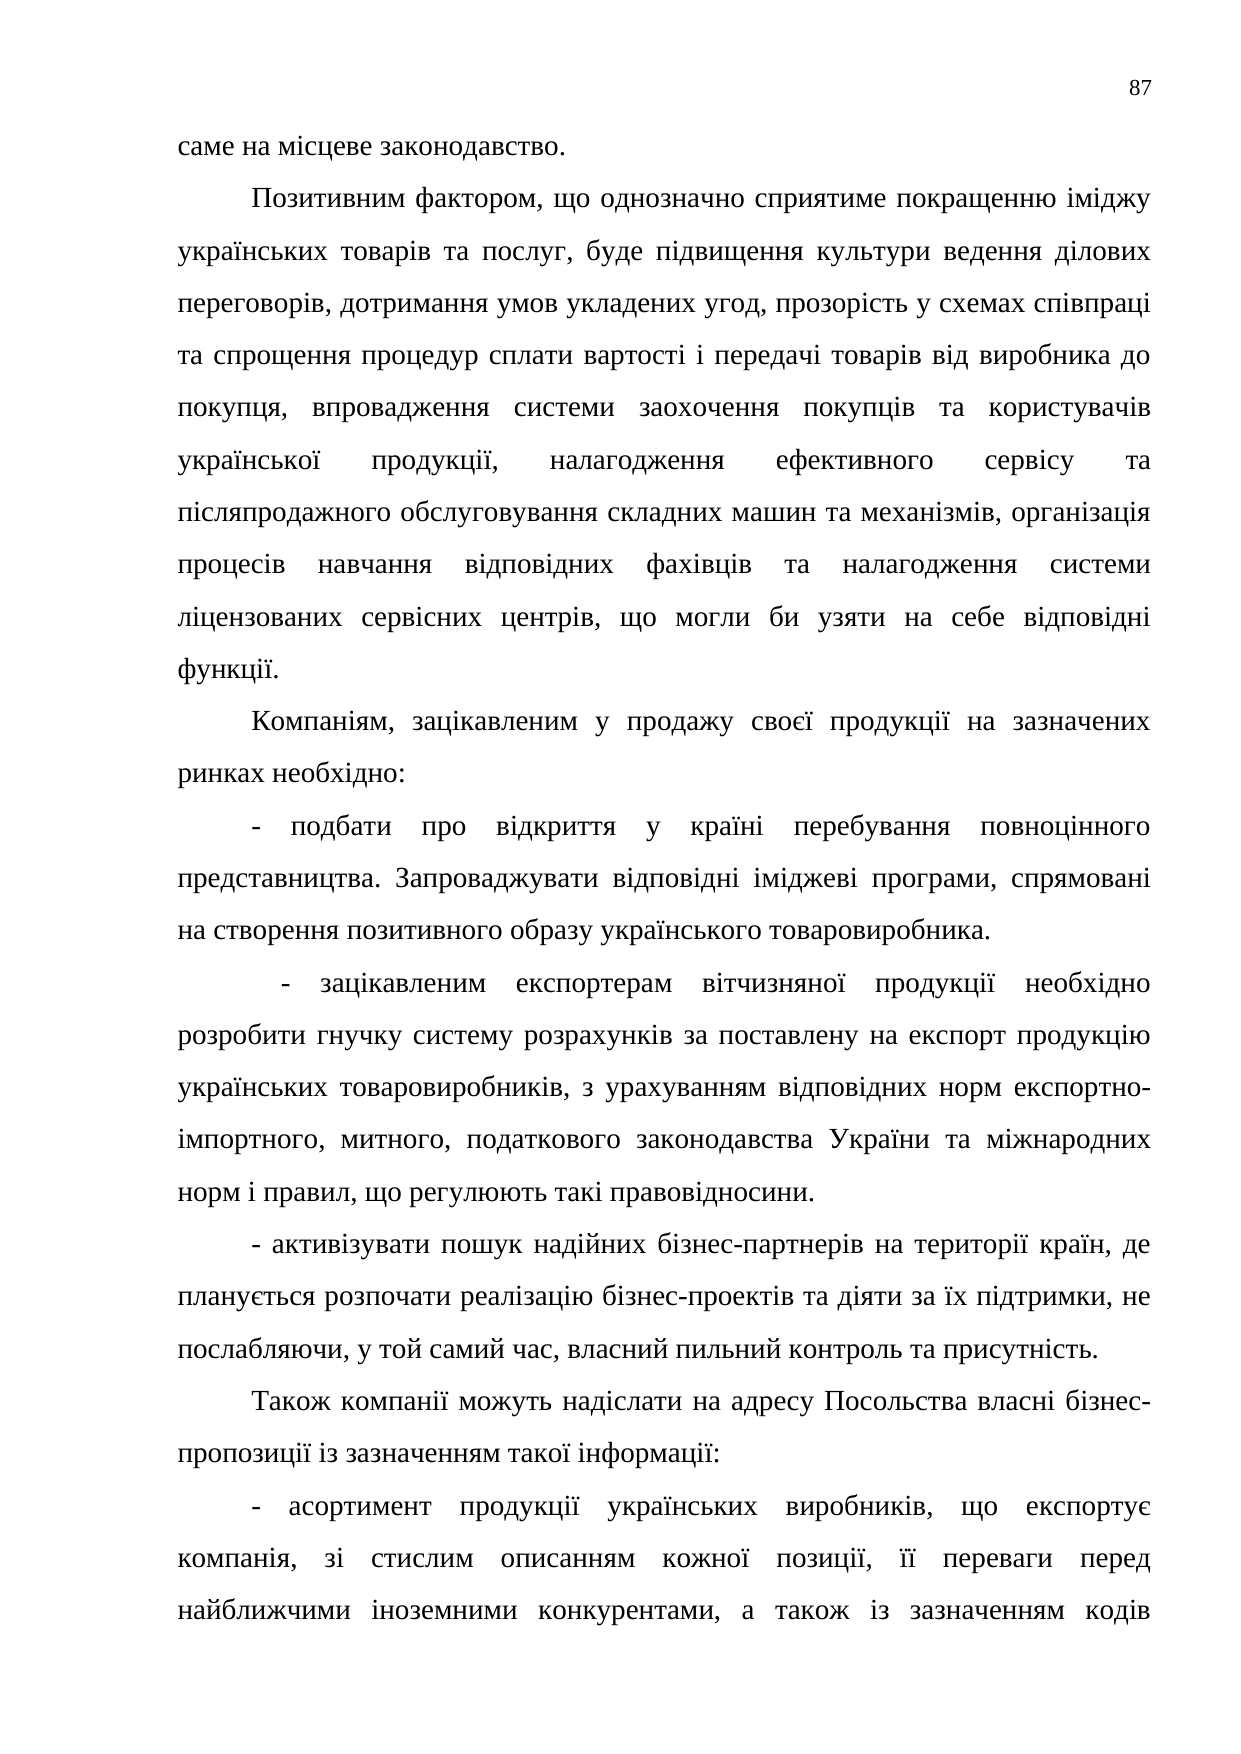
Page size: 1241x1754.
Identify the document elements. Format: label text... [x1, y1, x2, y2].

text Позитивним фактором, що однозначно сприятиме покращенню іміджу українських товарів та послуг, буде підвищення культури ведення ділових переговорів, дотримання умов укладених угод, прозорість у схемах співпраці та спрощення процедур сплати вартості і передачі товарів від виробника до покупця, впровадження системи заохочення покупців та користувачів української продукції, налагодження ефективного сервісу та післяпродажного обслуговування складних машин та механізмів, організація процесів навчання відповідних фахівців та налагодження системи ліцензованих сервісних центрів, що могли би узяти на себе відповідні функції. [177, 180, 1152, 684]
text Також компанії можуть надіслати на адресу Посольства власні бізнес-пропозиції із зазначенням такої інформації: [177, 1383, 1152, 1469]
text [177, 1488, 1152, 1626]
text - зацікавленим експортерам вітчизняної продукції необхідно розробити гнучку систему розрахунків за поставлену на експорт продукцію українських товаровиробників, з урахуванням відповідних норм експортно-імпортного, митного, податкового законодавства України та міжнародних норм і правил, що регулюють такі правовідносини. [177, 965, 1152, 1207]
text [177, 128, 1152, 162]
text - подбати про відкриття у країні перебування повноцінного представництва. Запроваджувати відповідні іміджеві програми, спрямовані на створення позитивного образу українського товаровиробника. [177, 808, 1152, 946]
text - активізувати пошук надійних бізнес-партнерів на території країн, де планується розпочати реалізацію бізнес-проектів та діяти за їх підтримки, не послабляючи, у той самий час, власний пильний контроль та присутність. [177, 1226, 1152, 1364]
text Компаніям, зацікавленим у продажу своєї продукції на зазначених ринках необхідно: [177, 703, 1152, 789]
